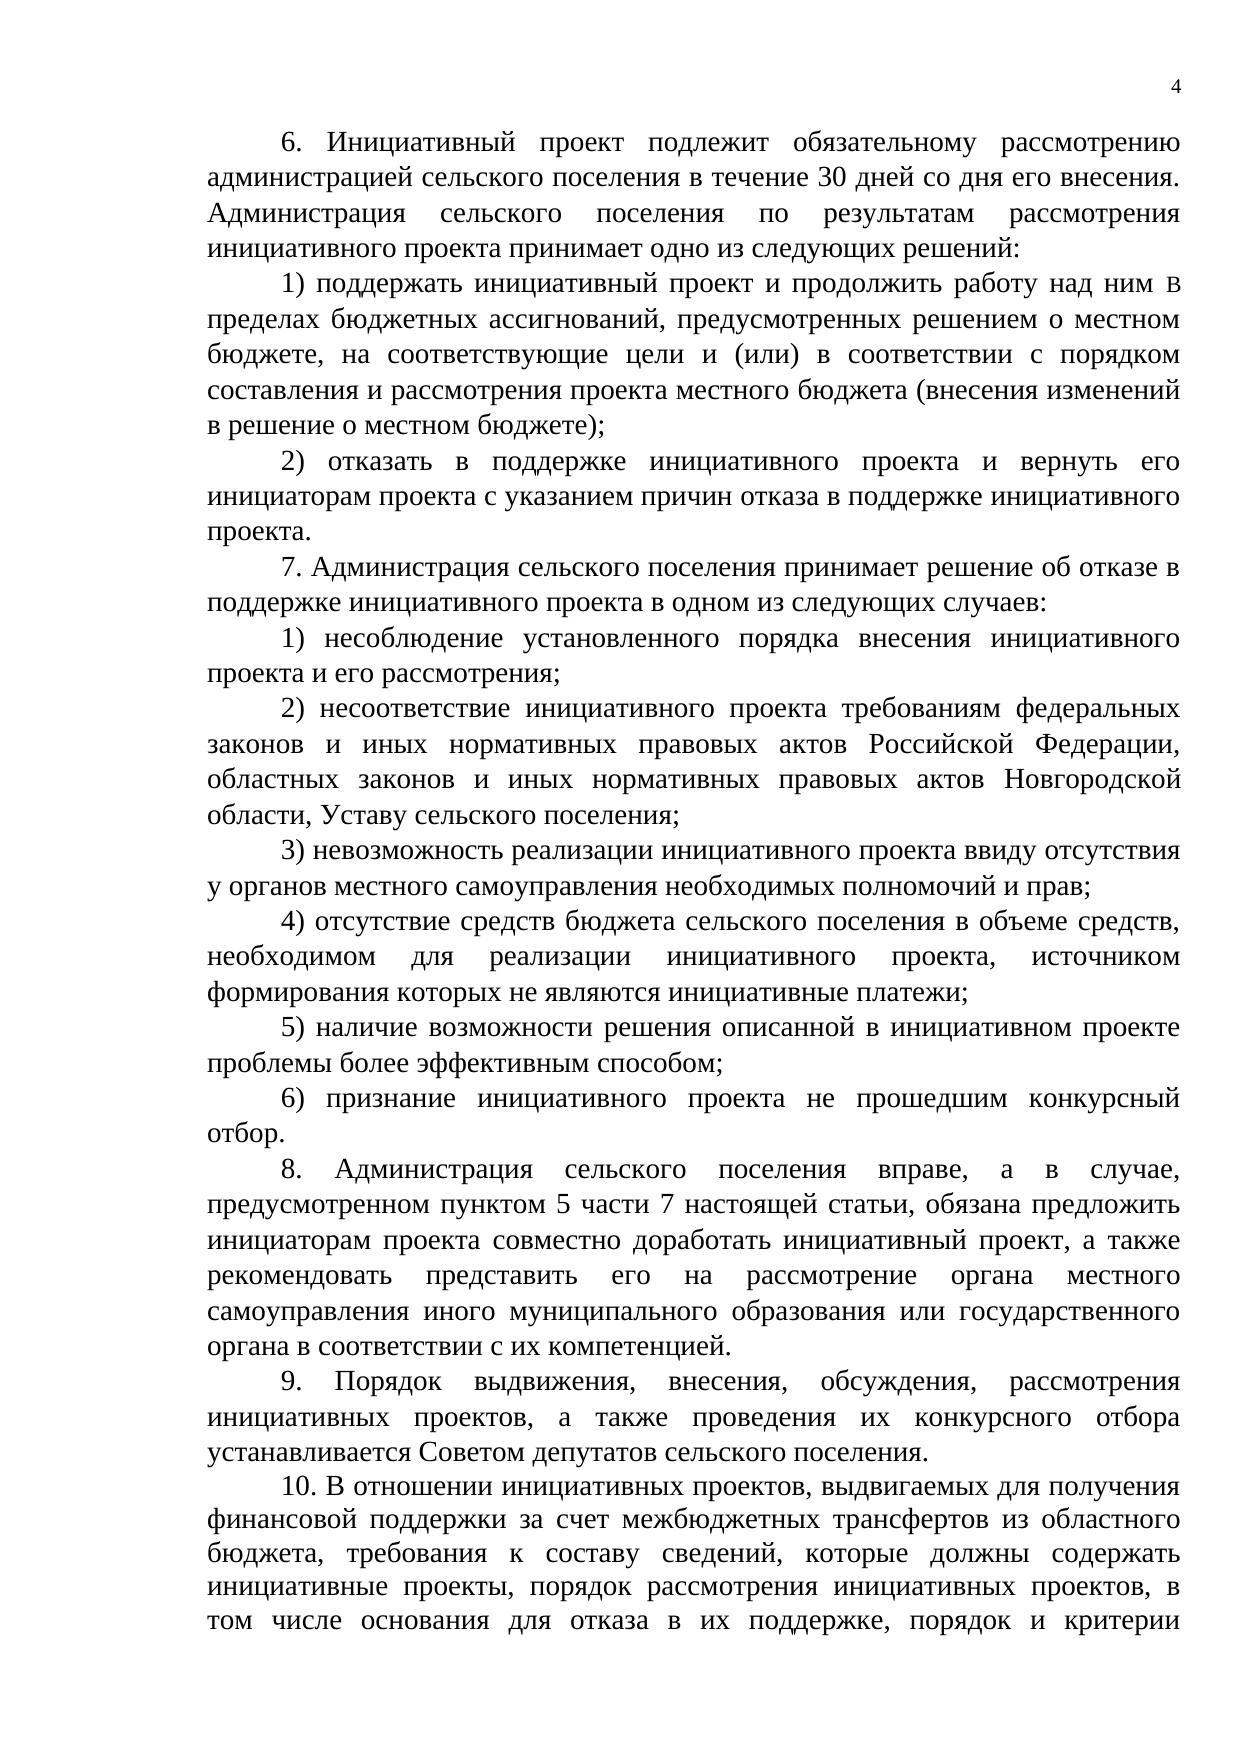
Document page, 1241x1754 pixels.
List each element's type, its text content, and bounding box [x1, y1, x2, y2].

text 2) несоответствие инициативного проекта требованиям федеральных законов и иных нормативных правовых актов Российской Федерации, областных законов и иных нормативных правовых актов Новгородской области, Уставу сельского поселения; [207, 689, 1181, 830]
text 7. Администрация сельского поселения принимает решение об отказе в поддержке инициативного проекта в одном из следующих случаев: [207, 547, 1181, 618]
text 2) отказать в поддержке инициативного проекта и вернуть его инициаторам проекта с указанием причин отказа в поддержке инициативного проекта. [207, 441, 1181, 547]
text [207, 1468, 1181, 1636]
text 8. Администрация сельского поселения вправе, а в случае, предусмотренном пунктом 5 части 7 настоящей статьи, обязана предложить инициаторам проекта совместно доработать инициативный проект, а также рекомендовать представить его на рассмотрение органа местного самоуправления иного муниципального образования или государственного органа в соответствии с их компетенцией. [207, 1149, 1181, 1362]
text 1) несоблюдение установленного порядка внесения инициативного проекта и его рассмотрения; [207, 618, 1181, 689]
text 6. Инициативный проект подлежит обязательному рассмотрению администрацией сельского поселения в течение 30 дней со дня его внесения. Администрация сельского поселения по результатам рассмотрения инициативного проекта принимает одно из следующих решений: [207, 122, 1181, 264]
text 5) наличие возможности решения описанной в инициативном проекте проблемы более эффективным способом; [207, 1007, 1181, 1078]
text 9. Порядок выдвижения, внесения, обсуждения, рассмотрения инициативных проектов, а также проведения их конкурсного отбора устанавливается Советом депутатов сельского поселения. [207, 1362, 1181, 1468]
text 1) поддержать инициативный проект и продолжить работу над ним в пределах бюджетных ассигнований, предусмотренных решением о местном бюджете, на соответствующие цели и (или) в соответствии с порядком составления и рассмотрения проекта местного бюджета (внесения изменений в решение о местном бюджете); [207, 264, 1181, 441]
text 4) отсутствие средств бюджета сельского поселения в объеме средств, необходимом для реализации инициативного проекта, источником формирования которых не являются инициативные платежи; [207, 901, 1181, 1007]
text 3) невозможность реализации инициативного проекта ввиду отсутствия у органов местного самоуправления необходимых полномочий и прав; [207, 830, 1181, 901]
text 6) признание инициативного проекта не прошедшим конкурсный отбор. [207, 1078, 1181, 1149]
